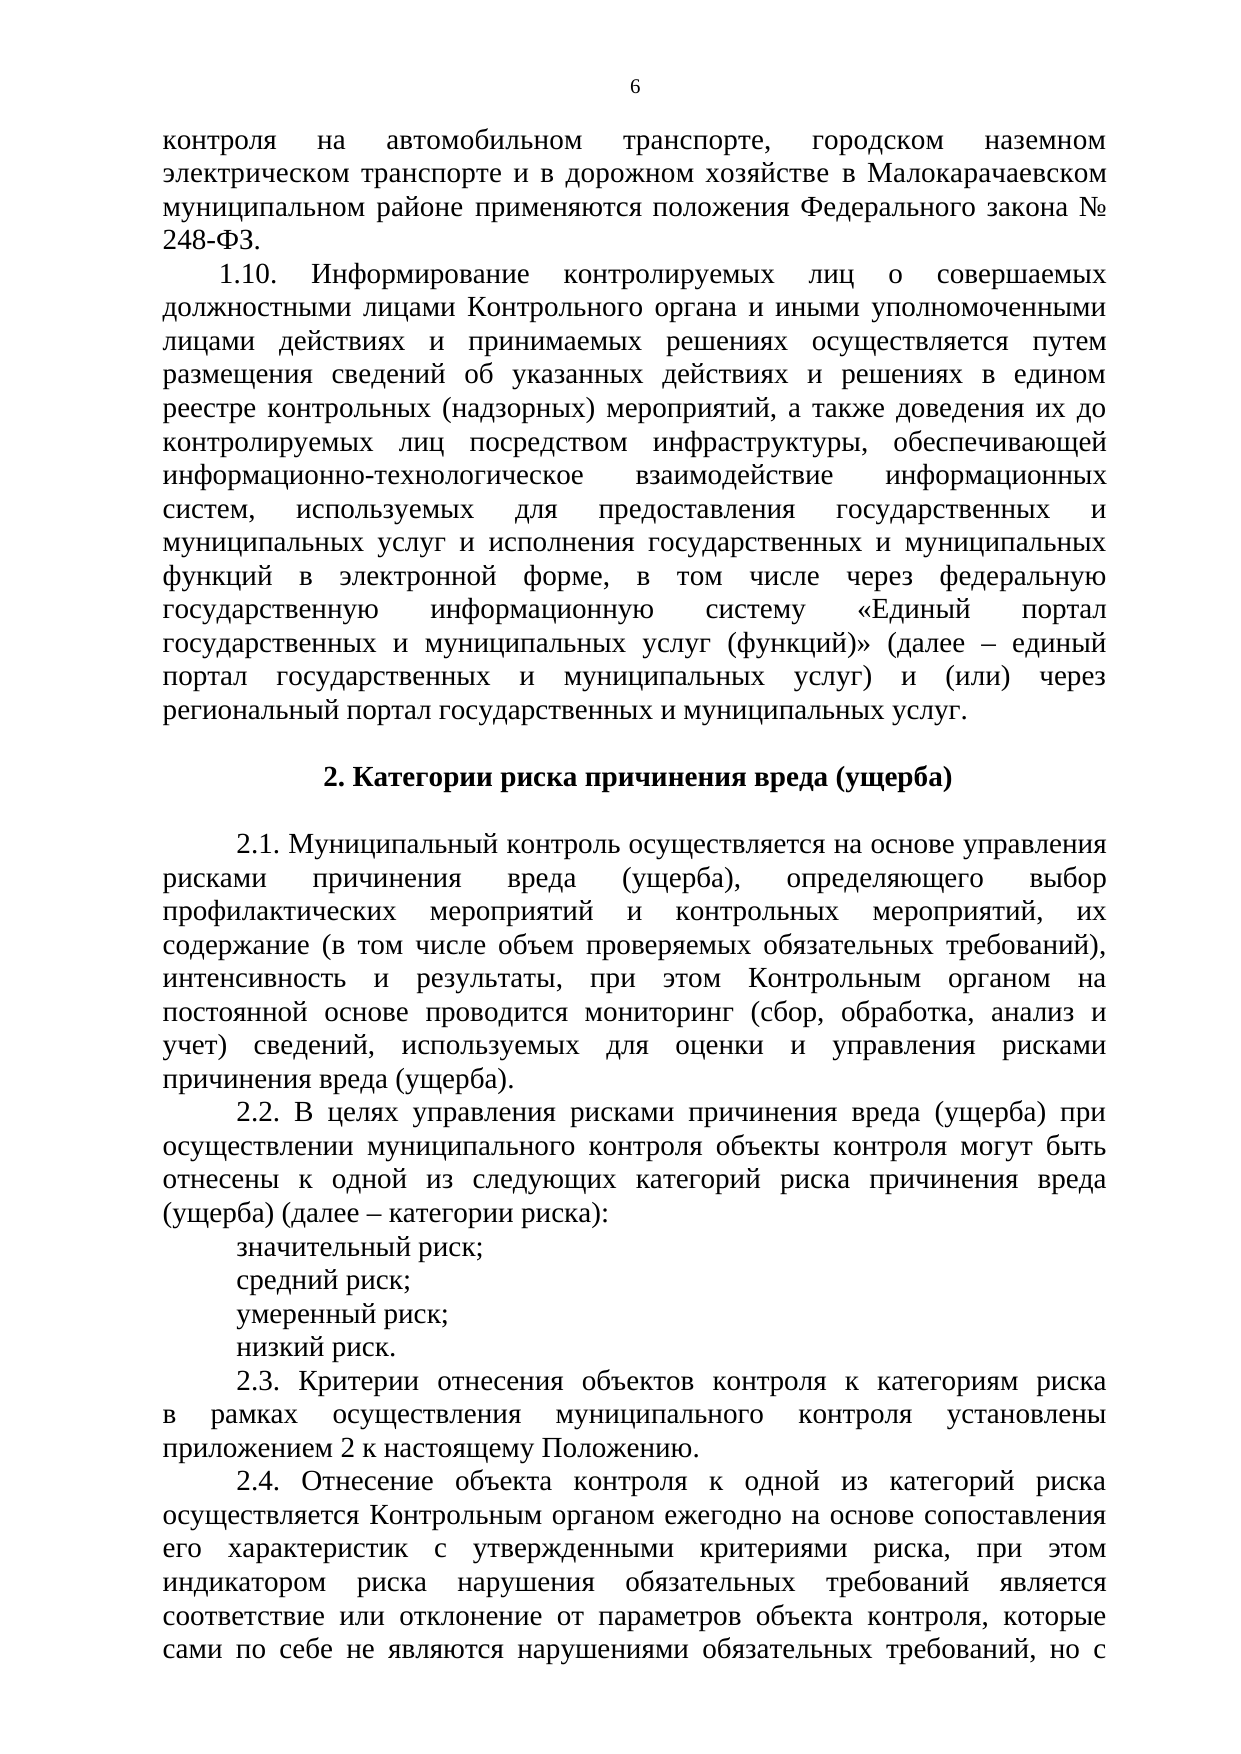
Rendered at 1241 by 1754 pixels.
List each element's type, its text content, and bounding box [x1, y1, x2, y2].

list 2.2. В целях управления рисками причинения вреда (ущерба) при осуществлении муниципального контроля объекты контроля могут быть отнесены к одной из следующих категорий риска причинения вреда (ущерба) (далее – категории риска): [162, 1094, 1107, 1229]
list 2.1. Муниципальный контроль осуществляется на основе управления рисками причинения вреда (ущерба), определяющего выбор профилактических мероприятий и контрольных мероприятий, их содержание (в том числе объем проверяемых обязательных требований), интенсивность и результаты, при этом Контрольным органом на постоянной основе проводится мониторинг (сбор, обработка, анализ и учет) сведений, используемых для оценки и управления рисками причинения вреда (ущерба). [162, 826, 1107, 1094]
text значительный риск; [162, 1229, 1107, 1262]
text средний риск; [162, 1262, 1107, 1296]
text умеренный риск; [162, 1296, 1107, 1329]
text 1.10. Информирование контролируемых лиц о совершаемых должностными лицами Контрольного органа и иными уполномоченными лицами действиях и принимаемых решениях осуществляется путем размещения сведений об указанных действиях и решениях в едином реестре контрольных (надзорных) мероприятий, а также доведения их до контролируемых лиц посредством инфраструктуры, обеспечивающей информационно-технологическое взаимодействие информационных систем, используемых для предоставления государственных и муниципальных услуг и исполнения государственных и муниципальных функций в электронной форме, в том числе через федеральную государственную информационную систему «Единый портал государственных и муниципальных услуг (функций)» (далее – единый портал государственных и муниципальных услуг) и (или) через региональный портал государственных и муниципальных услуг. [162, 256, 1107, 726]
title 2. Категории риска причинения вреда (ущерба) [323, 759, 1107, 793]
text низкий риск. [162, 1329, 1107, 1363]
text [162, 122, 1107, 256]
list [162, 1463, 1107, 1665]
list 2.3. Критерии отнесения объектов контроля к категориям риска в рамках осуществления муниципального контроля установлены приложением 2 к настоящему Положению. [162, 1363, 1107, 1463]
